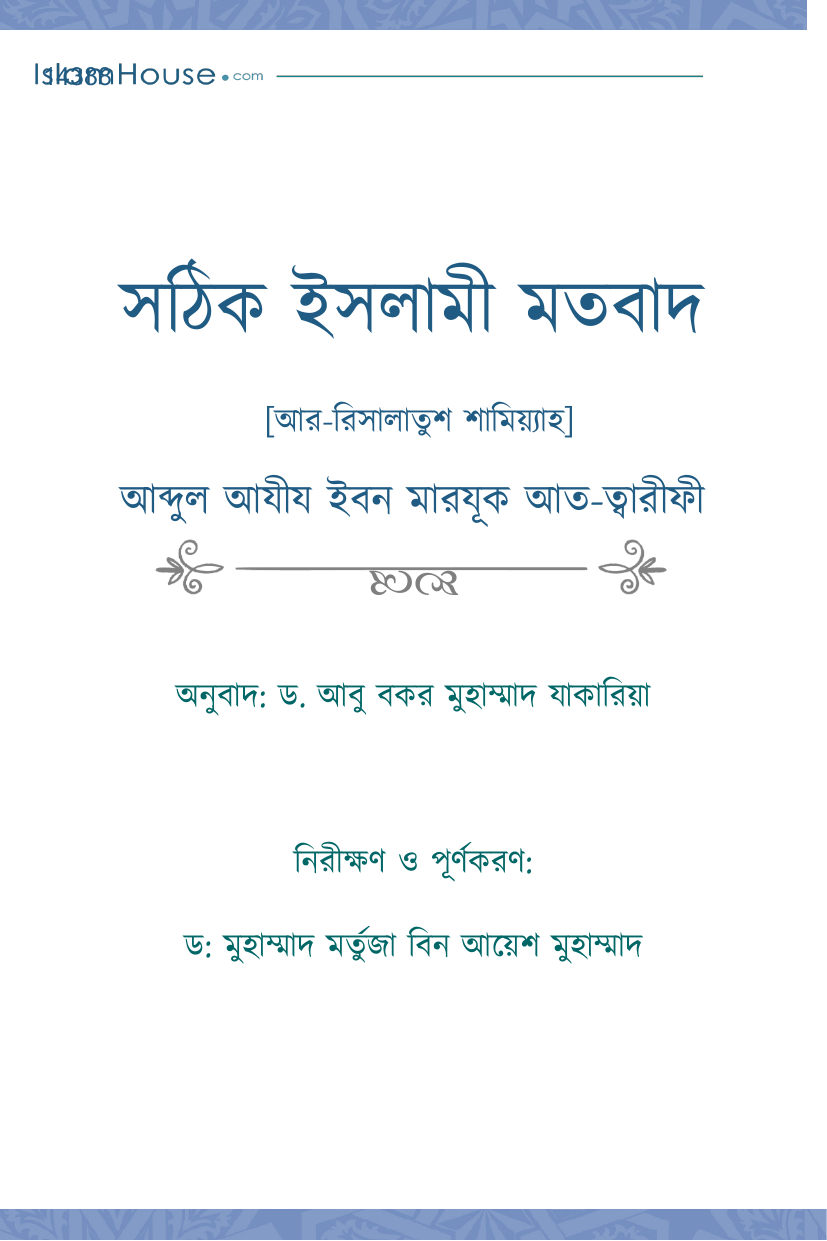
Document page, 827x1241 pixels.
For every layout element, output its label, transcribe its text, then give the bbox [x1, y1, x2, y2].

text আব্দুল আযীয ইবন মারযূক আত-ত্বারীফী [118, 462, 709, 531]
text নিরীক্ষণ ও পূর্ণকরণ: [118, 831, 709, 886]
text [আর-রিসালাতুশ শামিয়্যাহ] [118, 390, 709, 446]
picture [27, 59, 703, 90]
text সঠিক ইসলামী মতবাদ [118, 239, 709, 364]
text অনুবাদ: ড. আবু বকর মুহাম্মাদ যাকারিয়া [118, 666, 709, 721]
text ড: মুহাম্মাদ মর্তুজা বিন আয়েশ মুহাম্মাদ [118, 916, 709, 971]
